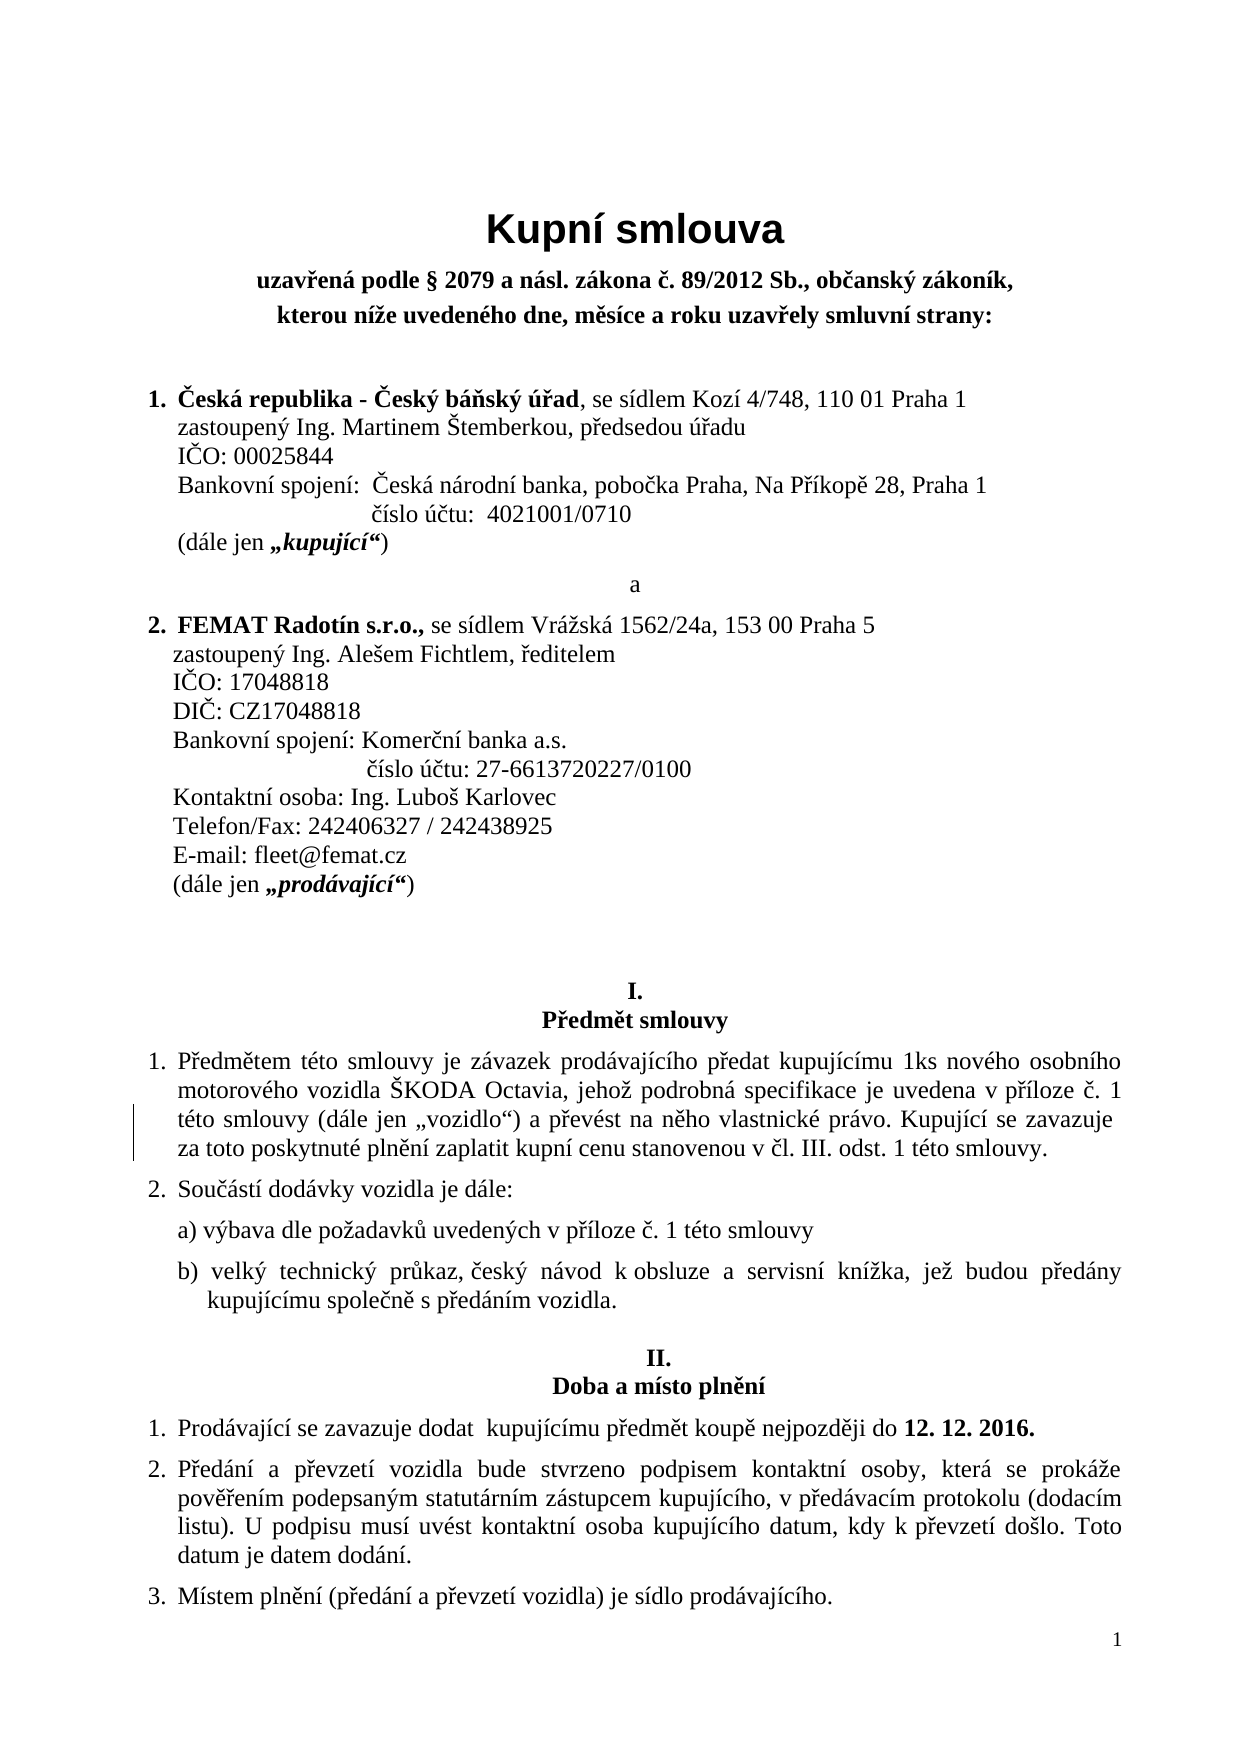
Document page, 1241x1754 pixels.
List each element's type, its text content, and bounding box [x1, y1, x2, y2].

text IČO: 17048818 [148, 667, 1122, 696]
text zastoupený Ing. Alešem Fichtlem, ředitelem [148, 639, 1122, 667]
text (dále jen „prodávající“) [148, 869, 1122, 897]
text I. [148, 976, 1122, 1005]
text Předmět smlouvy [148, 1005, 1122, 1034]
text Kontaktní osoba: Ing. Luboš Karlovec [148, 782, 1122, 811]
list Místem plnění (předání a převzetí vozidla) je sídlo prodávajícího. [148, 1581, 1122, 1610]
text kterou níže uvedeného dne, měsíce a roku uzavřely smluvní strany: [148, 300, 1122, 328]
text II. [195, 1343, 1122, 1371]
text Telefon/Fax: 242406327 / 242438925 [148, 811, 1122, 840]
text DIČ: CZ17048818 [148, 696, 1122, 725]
subtitle Kupní smlouva [148, 204, 1122, 252]
text Bankovní spojení: Komerční banka a.s. [148, 725, 1122, 754]
list FEMAT Radotín s.r.o., se sídlem Vrážská 1562/24a, 153 00 Praha 5 [148, 610, 1122, 639]
list Česká republika - Český báňský úřad, se sídlem Kozí 4/748, 110 01 Praha 1 zastoupený Ing. Martinem Štemberkou, předsedou úřadu IČO: 00025844 Bankovní spojení: Česká národní banka, pobočka Praha, Na Příkopě 28, Praha 1 číslo účtu: 4021001/0710 (dále jen „kupující“) [148, 384, 1122, 556]
list Předání a převzetí vozidla bude stvrzeno podpisem kontaktní osoby, která se prokáže pověřením podepsaným statutárním zástupcem kupujícího, v předávacím protokolu (dodacím listu). U podpisu musí uvést kontaktní osoba kupujícího datum, kdy k převzetí došlo. Toto datum je datem dodání. [148, 1454, 1122, 1569]
text číslo účtu: 27-6613720227/0100 [148, 754, 1122, 782]
text Doba a místo plnění [195, 1371, 1122, 1400]
text E-mail: fleet@femat.cz [148, 840, 1122, 869]
text a) výbava dle požadavků uvedených v příloze č. 1 této smlouvy [177, 1215, 1122, 1244]
list Součástí dodávky vozidla je dále: [148, 1174, 1122, 1203]
text a [148, 569, 1122, 597]
list Předmětem této smlouvy je závazek prodávajícího předat kupujícímu 1ks nového osobního motorového vozidla ŠKODA Octavia, jehož podrobná specifikace je uvedena v příloze č. 1 této smlouvy (dále jen „vozidlo“) a převést na něho vlastnické právo. Kupující se zavazuje za toto poskytnuté plnění zaplatit kupní cenu stanovenou v čl. III. odst. 1 této smlouvy. [148, 1046, 1122, 1161]
text b) velký technický průkaz, český návod k obsluze a servisní knížka, jež budou předány kupujícímu společně s předáním vozidla. [177, 1256, 1122, 1314]
text uzavřená podle § 2079 a násl. zákona č. 89/2012 Sb., občanský zákoník, [148, 265, 1122, 293]
list Prodávající se zavazuje dodat kupujícímu předmět koupě nejpozději do 12. 12. 2016. [148, 1413, 1122, 1441]
